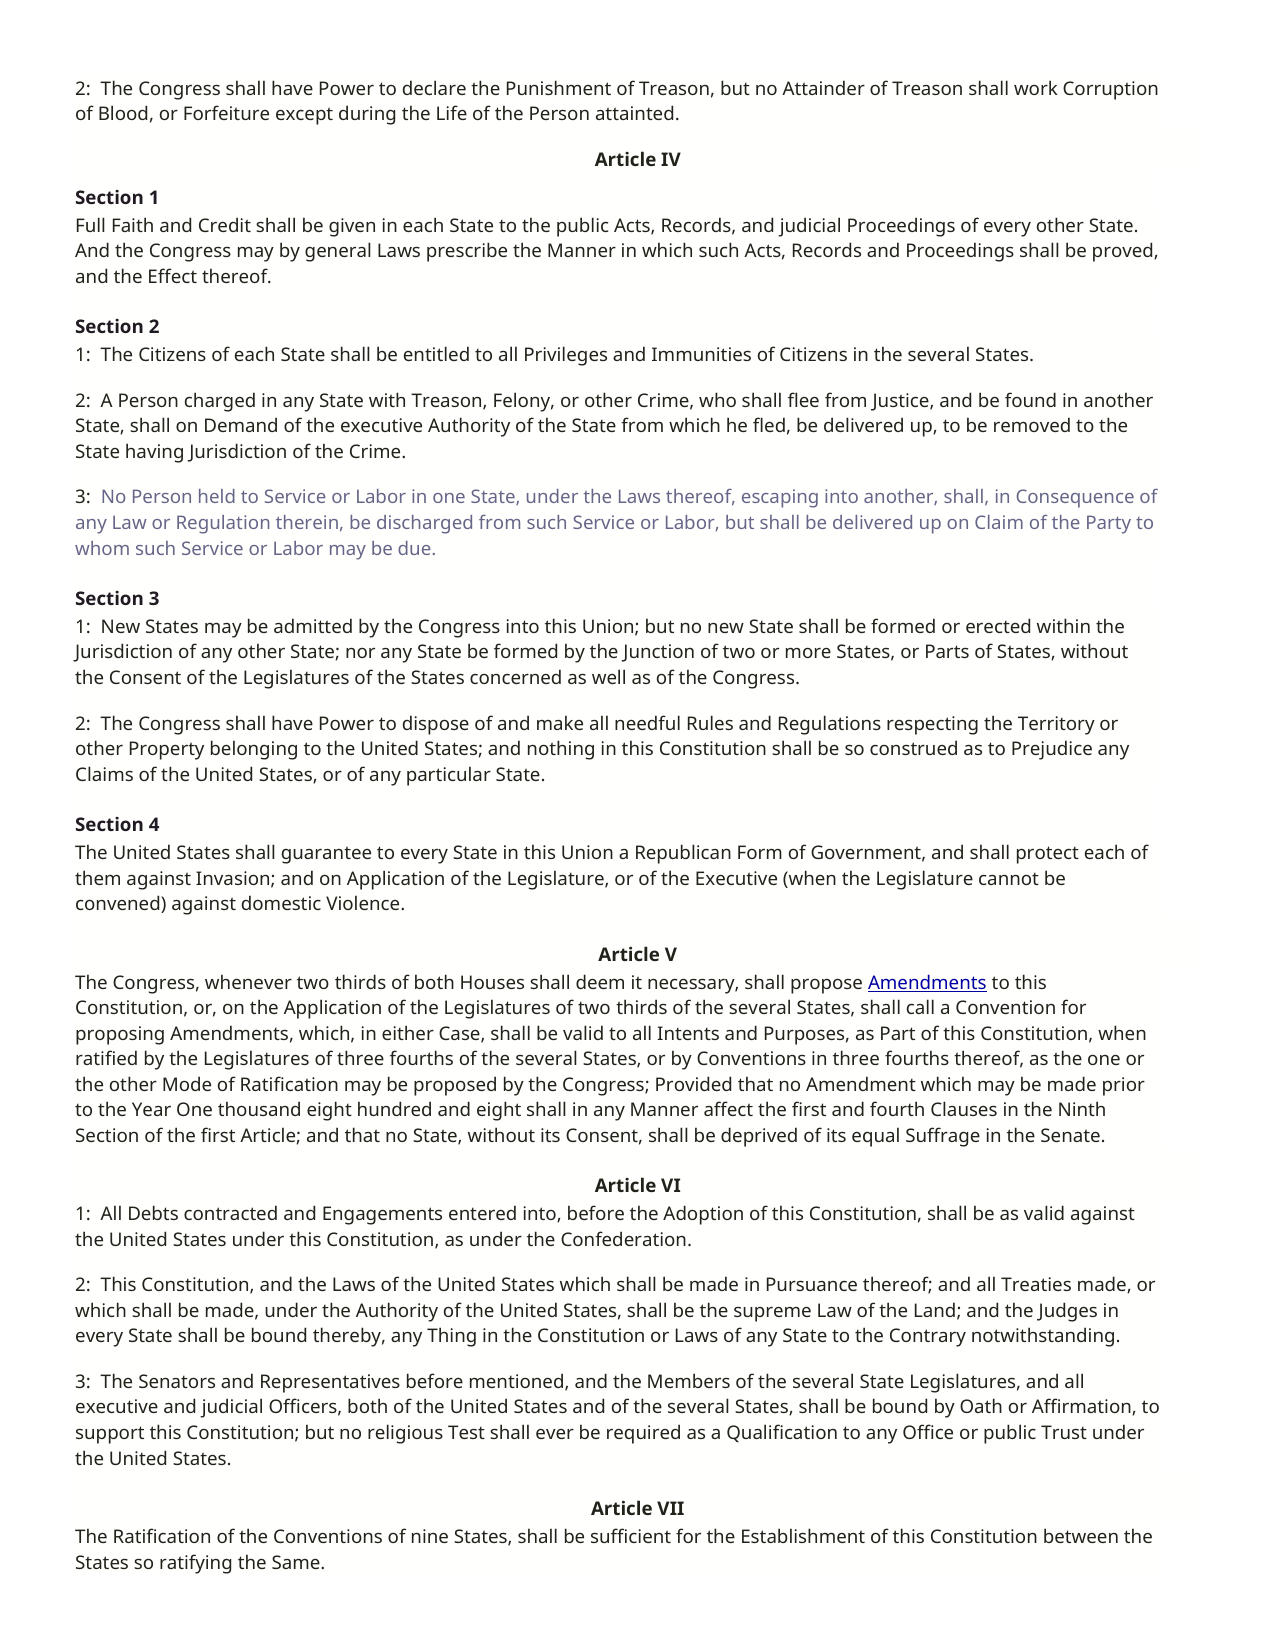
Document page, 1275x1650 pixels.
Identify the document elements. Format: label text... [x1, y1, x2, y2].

text Article IV [75, 146, 1200, 172]
text 2: The Congress shall have Power to dispose of and make all needful Rules and Regulations respecting the Territory or other Property belonging to the United States; and nothing in this Constitution shall be so construed as to Prejudice any Claims of the United States, or of any particular State. [75, 710, 1162, 786]
text 3: The Senators and Representatives before mentioned, and the Members of the several State Legislatures, and all executive and judicial Officers, both of the United States and of the several States, shall be bound by Oath or Affirmation, to support this Constitution; but no religious Test shall ever be required as a Qualification to any Office or public Trust under the United States. [75, 1368, 1162, 1470]
text Article VII [75, 1495, 1200, 1521]
text The Congress, whenever two thirds of both Houses shall deem it necessary, shall propose Amendments to this Constitution, or, on the Application of the Legislatures of two thirds of the several States, shall call a Convention for proposing Amendments, which, in either Case, shall be valid to all Intents and Purposes, as Part of this Constitution, when ratified by the Legislatures of three fourths of the several States, or by Conventions in three fourths thereof, as the one or the other Mode of Ratification may be proposed by the Congress; Provided that no Amendment which may be made prior to the Year One thousand eight hundred and eight shall in any Manner affect the first and fourth Clauses in the Ninth Section of the first Article; and that no State, without its Consent, shall be deprived of its equal Suffrage in the Senate. [75, 969, 1162, 1148]
text Article V [75, 941, 1200, 967]
text 1: The Citizens of each State shall be entitled to all Privileges and Immunities of Citizens in the several States. [75, 342, 1162, 367]
text 1: All Debts contracted and Engagements entered into, before the Adoption of this Constitution, shall be as valid against the United States under this Constitution, as under the Confederation. [75, 1201, 1162, 1252]
text 3: No Person held to Service or Labor in one State, under the Laws thereof, escaping into another, shall, in Consequence of any Law or Regulation therein, be discharged from such Service or Labor, but shall be delivered up on Claim of the Party to whom such Service or Labor may be due. [75, 484, 1162, 560]
text 2: A Person charged in any State with Treason, Felony, or other Crime, who shall flee from Justice, and be found in another State, shall on Demand of the executive Authority of the State from which he fled, be delivered up, to be removed to the State having Jurisdiction of the Crime. [75, 387, 1162, 464]
text 2: The Congress shall have Power to declare the Punishment of Treason, but no Attainder of Treason shall work Corruption of Blood, or Forfeiture except during the Life of the Person attainted. [75, 75, 1162, 126]
text Section 2 [75, 314, 1149, 339]
text Section 3 [75, 585, 1149, 611]
text Article VI [75, 1173, 1200, 1198]
text The Ratification of the Conventions of nine States, shall be sufficient for the Establishment of this Constitution between the States so ratifying the Same. [75, 1523, 1162, 1574]
text Section 4 [75, 811, 1149, 837]
text 1: New States may be admitted by the Congress into this Union; but no new State shall be formed or erected within the Jurisdiction of any other State; nor any State be formed by the Junction of two or more States, or Parts of States, without the Consent of the Legislatures of the States concerned as well as of the Congress. [75, 613, 1162, 690]
text Section 1 [75, 184, 1149, 209]
text 2: This Constitution, and the Laws of the United States which shall be made in Pursuance thereof; and all Treaties made, or which shall be made, under the Authority of the United States, shall be the supreme Law of the Land; and the Judges in every State shall be bound thereby, any Thing in the Constitution or Laws of any State to the Contrary notwithstanding. [75, 1272, 1162, 1348]
text The United States shall guarantee to every State in this Union a Republican Form of Government, and shall protect each of them against Invasion; and on Application of the Legislature, or of the Executive (when the Legislature cannot be convened) against domestic Violence. [75, 839, 1162, 916]
text Full Faith and Credit shall be given in each State to the public Acts, Records, and judicial Proceedings of every other State. And the Congress may by general Laws prescribe the Manner in which such Acts, Records and Proceedings shall be proved, and the Effect thereof. [75, 212, 1162, 289]
